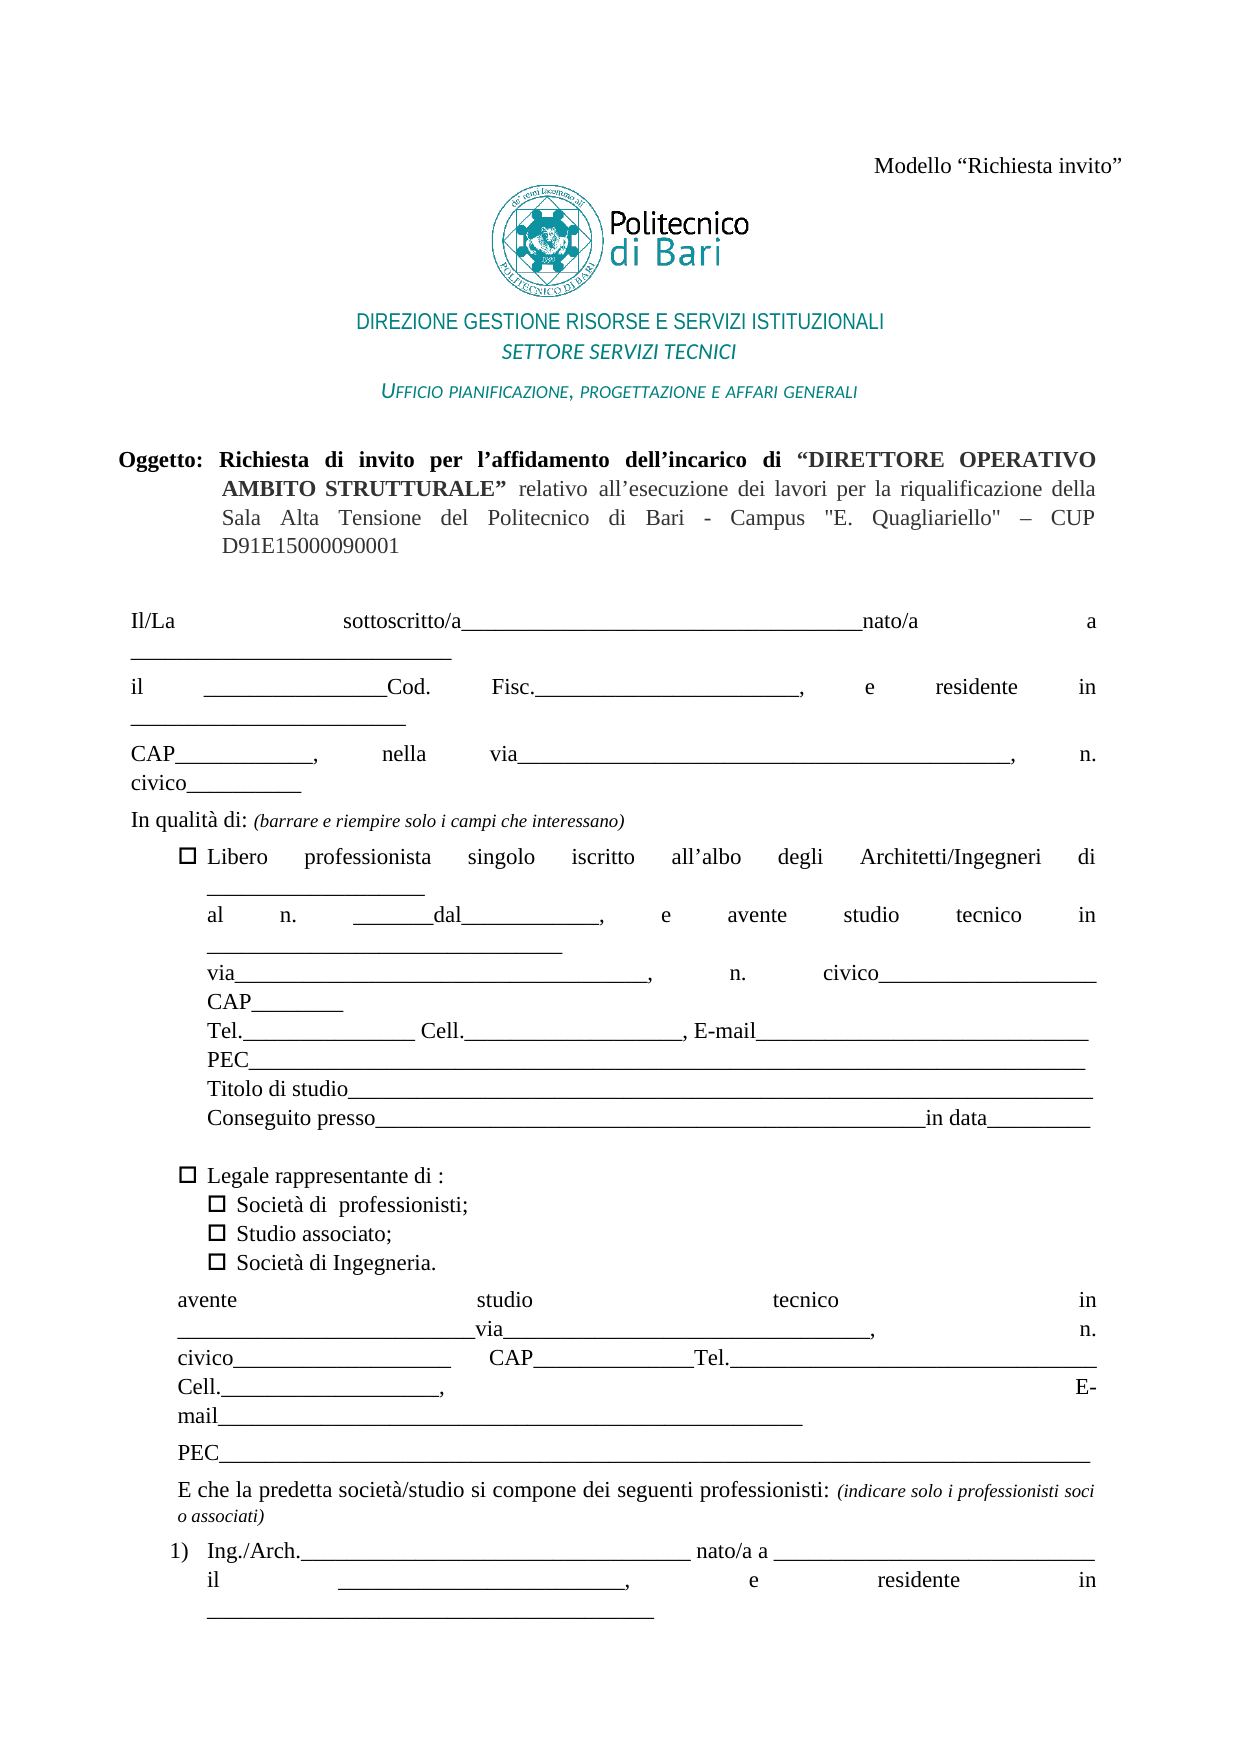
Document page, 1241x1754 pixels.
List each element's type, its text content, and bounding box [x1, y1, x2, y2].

text Il/La sottoscritto/a___________________________________nato/a a ____________________________ [131, 607, 1097, 662]
list il _________________________, e residente in _______________________________________ [207, 1566, 1097, 1621]
text PEC____________________________________________________________________________ [177, 1439, 1097, 1465]
subtitle DIREZIONE GESTIONE RISORSE E SERVIZI ISTITUZIONALI [118, 308, 1122, 334]
list al n. _______dal____________, e avente studio tecnico in _______________________________ [207, 901, 1097, 956]
list Conseguito presso________________________________________________in data_________ [207, 1104, 1097, 1130]
text avente studio tecnico in __________________________via________________________________, n. civico___________________ CAP______________Tel.________________________________ Cell.___________________, E-mail___________________________________________________ [177, 1286, 1097, 1428]
text E che la predetta società/studio si compone dei seguenti professionisti: (indicare solo i professionisti soci o associati) [177, 1476, 1097, 1526]
list Libero professionista singolo iscritto all’albo degli Architetti/Ingegneri di ___________________ [177, 843, 1097, 898]
text CAP____________, nella via___________________________________________, n. civico__________ [131, 740, 1097, 795]
text Oggetto: Richiesta di invito per l’affidamento dell’incarico di “DIRETTORE OPERATIVO AMBITO STRUTTURALE” relativo all’esecuzione dei lavori per la riqualificazione della Sala Alta Tensione del Politecnico di Bari - Campus "E. Quagliariello" – CUP D91E15000090001 [118, 446, 1097, 559]
list Tel._______________ Cell.___________________, E-mail_____________________________ [207, 1017, 1097, 1043]
text SETTORE SERVIZI TECNICI [118, 337, 1122, 365]
picture [491, 185, 749, 297]
list PEC_________________________________________________________________________ [207, 1046, 1097, 1072]
list via____________________________________, n. civico___________________ CAP________ [207, 959, 1097, 1014]
text In qualità di: (barrare e riempire solo i campi che interessano) [131, 806, 1097, 832]
text il ________________Cod. Fisc._______________________, e residente in ________________________ [131, 673, 1097, 729]
list Studio associato; [207, 1220, 1097, 1246]
list Titolo di studio_________________________________________________________________ [207, 1075, 1097, 1101]
list Legale rappresentante di : [177, 1162, 1097, 1188]
text Ufficio pianificazione, progettazione e affari generali [118, 376, 1122, 404]
list Società di Ingegneria. [207, 1249, 1097, 1275]
list Ing./Arch.__________________________________ nato/a a ____________________________ [169, 1537, 1097, 1563]
subtitle Modello “Richiesta invito” [118, 152, 1122, 178]
list Società di professionisti; [207, 1191, 1097, 1217]
